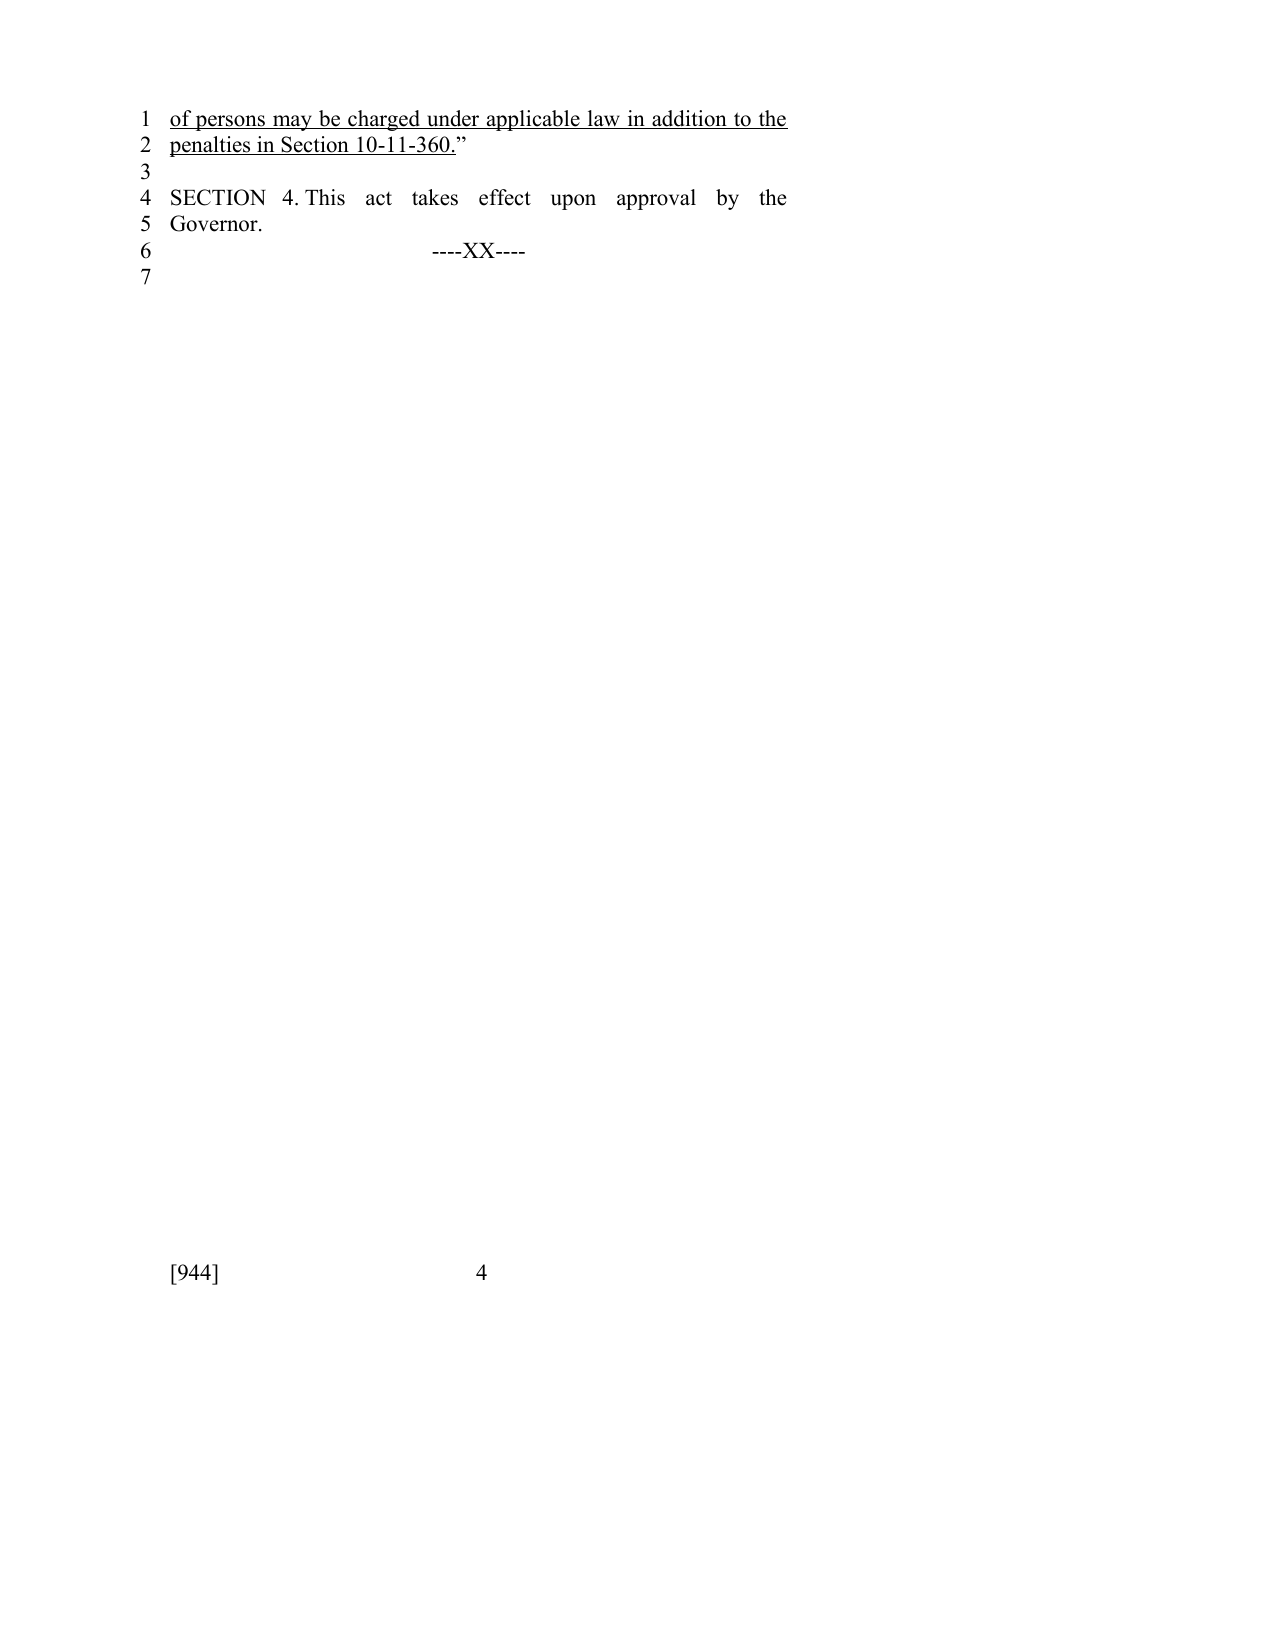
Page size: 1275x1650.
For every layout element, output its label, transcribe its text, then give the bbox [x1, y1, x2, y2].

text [169, 105, 787, 128]
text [169, 129, 787, 158]
text SECTION 4. This act takes effect upon approval by the Governor. [169, 184, 787, 237]
text ----XX---- [169, 237, 787, 263]
